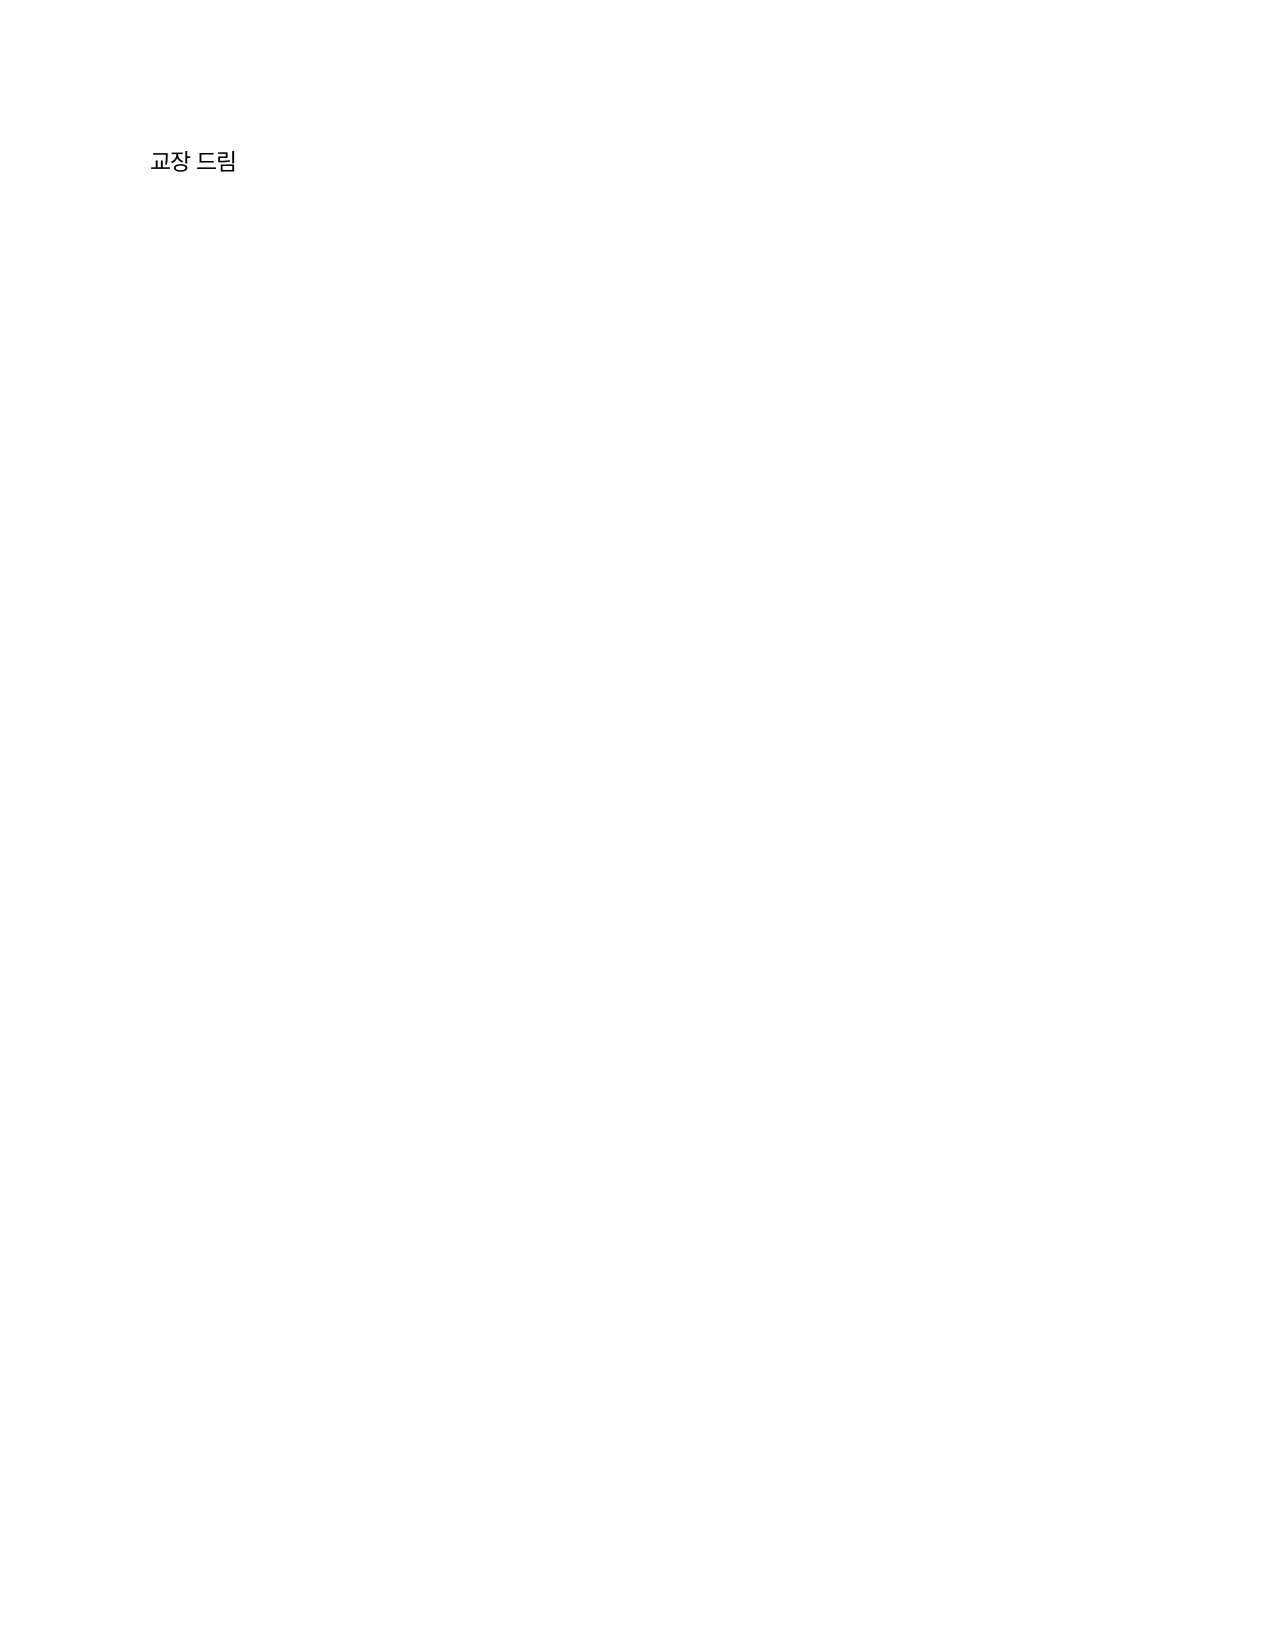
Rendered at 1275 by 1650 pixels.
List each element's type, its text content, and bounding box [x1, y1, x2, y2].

text 교장 드림 [150, 150, 1125, 176]
